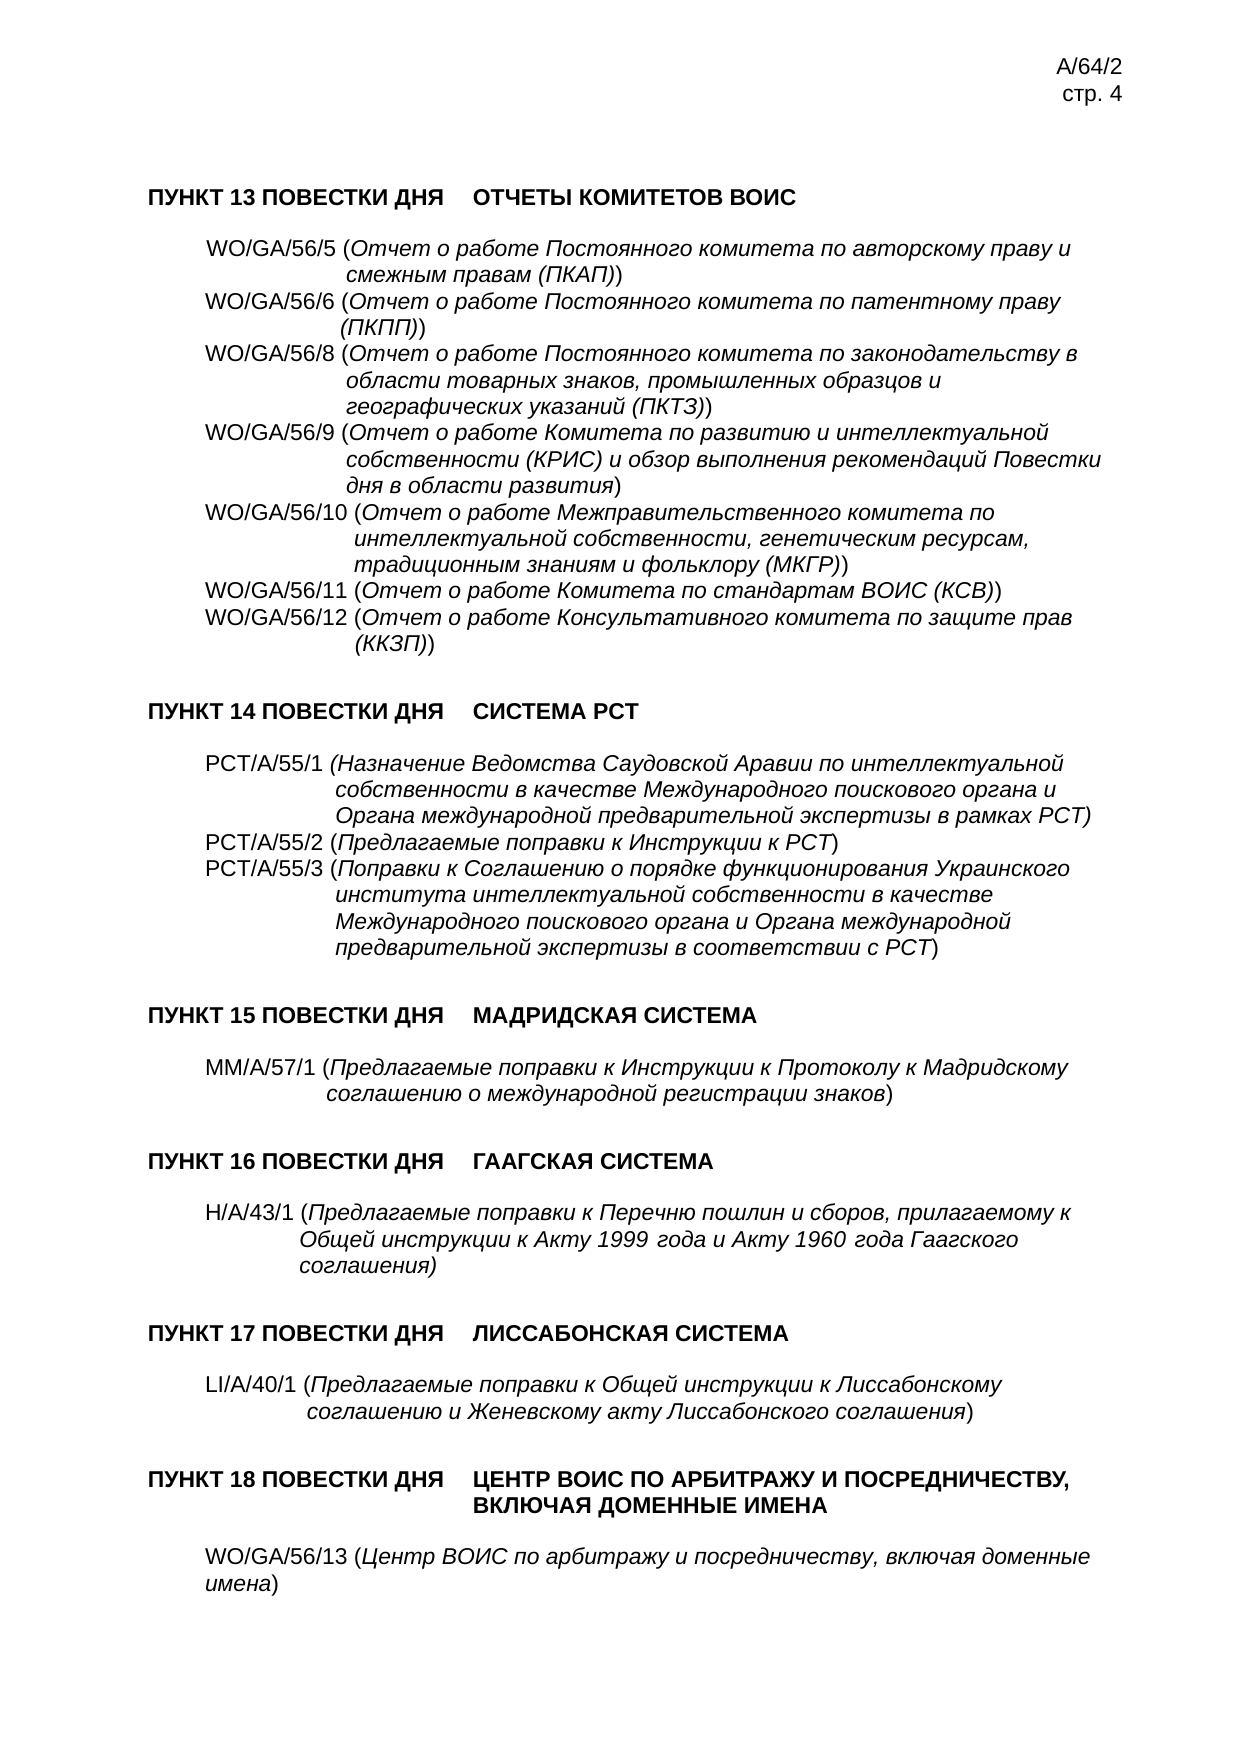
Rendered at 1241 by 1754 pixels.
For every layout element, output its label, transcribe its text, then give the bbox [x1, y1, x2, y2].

text WO/GA/56/8 (Отчет о работе Постоянного комитета по законодательству в области товарных знаков, промышленных образцов и географических указаний (ПКТЗ)) [205, 340, 1122, 419]
text H/A/43/1 (Предлагаемые поправки к Перечню пошлин и сборов, прилагаемому к Общей инструкции к Акту 1999 года и Акту 1960 года Гаагского соглашения) [205, 1199, 1122, 1278]
text LI/A/40/1 (Предлагаемые поправки к Общей инструкции к Лиссабонскому соглашению и Женевскому акту Лиссабонского соглашения) [205, 1371, 1122, 1424]
subtitle ПУНКТ 13 повестки дня ОТЧЕТЫ комитетов ВОИС [148, 183, 1122, 210]
text WO/GA/56/12 (Отчет о работе Консультативного комитета по защите прав (ККЗП)) [205, 604, 1122, 657]
text WO/GA/56/9 (Отчет о работе Комитета по развитию и интеллектуальной собственности (КРИС) и обзор выполнения рекомендаций Повестки дня в области развития) [205, 419, 1122, 498]
text PCT/A/55/2 (Предлагаемые поправки к Инструкции к PCT) [205, 829, 1122, 855]
text PCT/A/55/3 (Поправки к Соглашению о порядке функционирования Украинского института интеллектуальной собственности в качестве Международного поискового органа и Органа международной предварительной экспертизы в соответствии с PCT) [205, 855, 1122, 960]
text WO/GA/56/13 (Центр ВОИС по арбитражу и посредничеству, включая доменные имена) [205, 1543, 1122, 1596]
text WO/GA/56/6 (Отчет о работе Постоянного комитета по патентному праву (ПКПП)) [205, 288, 1122, 340]
subtitle Пункт 15 повестки дня МАДРИДСКАЯ СИСТЕМА [148, 1002, 1122, 1028]
subtitle ПУНКТ 16 повестки дня Гаагская система [148, 1148, 1122, 1174]
text MM/A/57/1 (Предлагаемые поправки к Инструкции к Протоколу к Мадридскому соглашению о международной регистрации знаков) [205, 1053, 1122, 1106]
subtitle Пункт 14 повестки дня СИСТЕМА PCT [148, 698, 1122, 724]
subtitle ПУНКТ 18 повестки дня Центр ВОИС по арбитражу и посредничеству, включая доменные имена [148, 1466, 1122, 1518]
subtitle ПУНКТ 17 повестки дня Лиссабонская система [148, 1320, 1122, 1346]
text WO/GA/56/11 (Отчет о работе Комитета по стандартам ВОИС (КСВ)) [205, 577, 1122, 604]
text WO/GA/56/5 (Отчет о работе Постоянного комитета по авторскому праву и смежным правам (ПКАП)) [206, 235, 1122, 288]
text PCT/A/55/1 (Назначение Ведомства Саудовской Аравии по интеллектуальной собственности в качестве Международного поискового органа и Органа международной предварительной экспертизы в рамках РСТ) [205, 749, 1122, 829]
text WO/GA/56/10 (Отчет о работе Межправительственного комитета по интеллектуальной собственности, генетическим ресурсам, традиционным знаниям и фольклору (МКГР)) [205, 498, 1122, 577]
